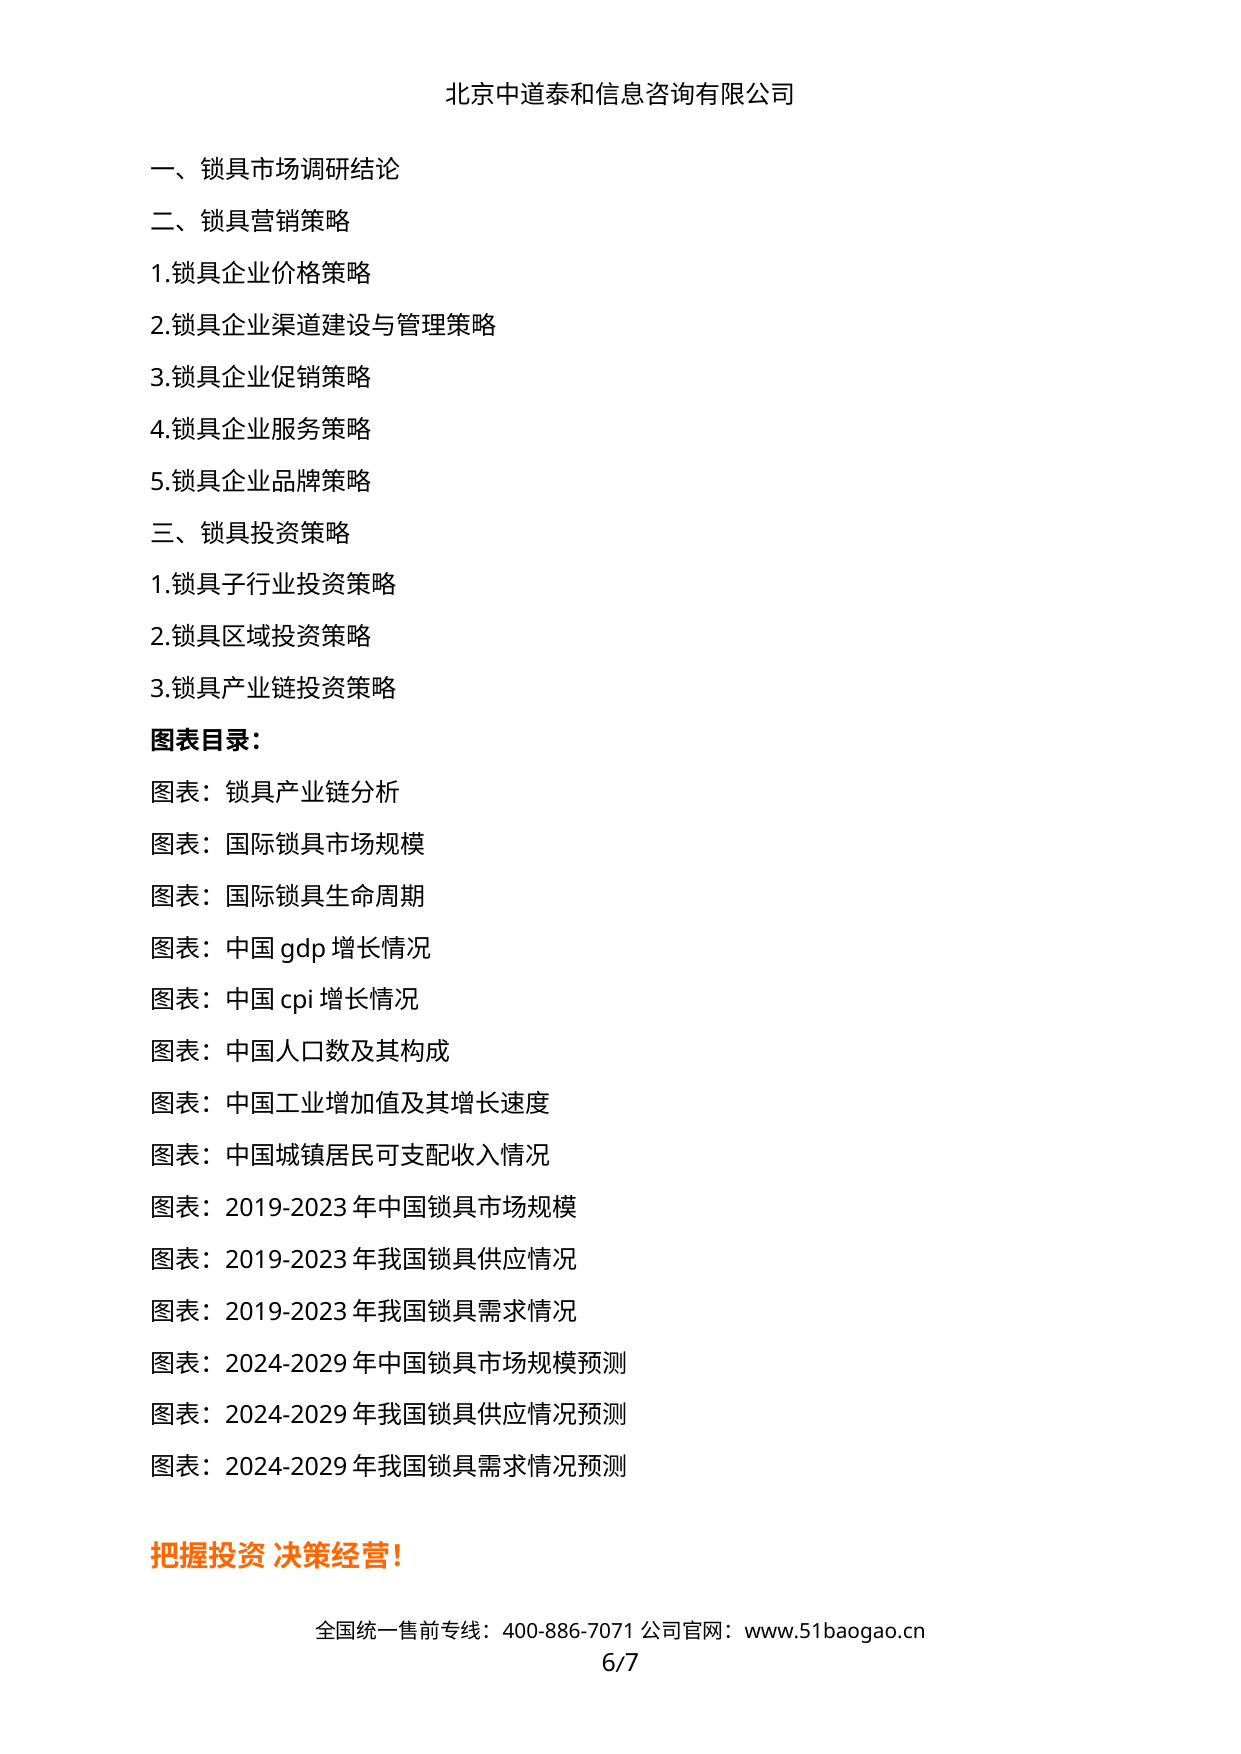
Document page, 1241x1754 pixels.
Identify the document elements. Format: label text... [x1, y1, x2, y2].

text 一、锁具市场调研结论 [150, 150, 1090, 186]
text 图表：2019-2023年我国锁具供应情况 [150, 1239, 1090, 1276]
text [150, 1499, 1090, 1575]
text 图表：中国人口数及其构成 [150, 1032, 1090, 1068]
text 5.锁具企业品牌策略 [150, 461, 1090, 497]
text 图表：2024-2029年我国锁具供应情况预测 [150, 1395, 1090, 1431]
text 图表目录： [150, 721, 1090, 757]
text 图表：中国工业增加值及其增长速度 [150, 1084, 1090, 1120]
text 图表：2019-2023年我国锁具需求情况 [150, 1291, 1090, 1327]
text 3.锁具产业链投资策略 [150, 669, 1090, 705]
text 3.锁具企业促销策略 [150, 357, 1090, 394]
text 图表：中国城镇居民可支配收入情况 [150, 1136, 1090, 1172]
text 2.锁具区域投资策略 [150, 617, 1090, 653]
text 1.锁具企业价格策略 [150, 254, 1090, 290]
text 二、锁具营销策略 [150, 202, 1090, 238]
text 图表：中国cpi增长情况 [150, 980, 1090, 1016]
text 图表：锁具产业链分析 [150, 772, 1090, 809]
text 4.锁具企业服务策略 [150, 409, 1090, 446]
text 图表：2019-2023年中国锁具市场规模 [150, 1187, 1090, 1224]
text 图表：国际锁具市场规模 [150, 824, 1090, 861]
text 图表：中国gdp增长情况 [150, 928, 1090, 964]
text 1.锁具子行业投资策略 [150, 565, 1090, 601]
text 三、锁具投资策略 [150, 513, 1090, 549]
text 图表：2024-2029年中国锁具市场规模预测 [150, 1343, 1090, 1379]
text 图表：2024-2029年我国锁具需求情况预测 [150, 1447, 1090, 1483]
text 2.锁具企业渠道建设与管理策略 [150, 306, 1090, 342]
text 图表：国际锁具生命周期 [150, 876, 1090, 912]
